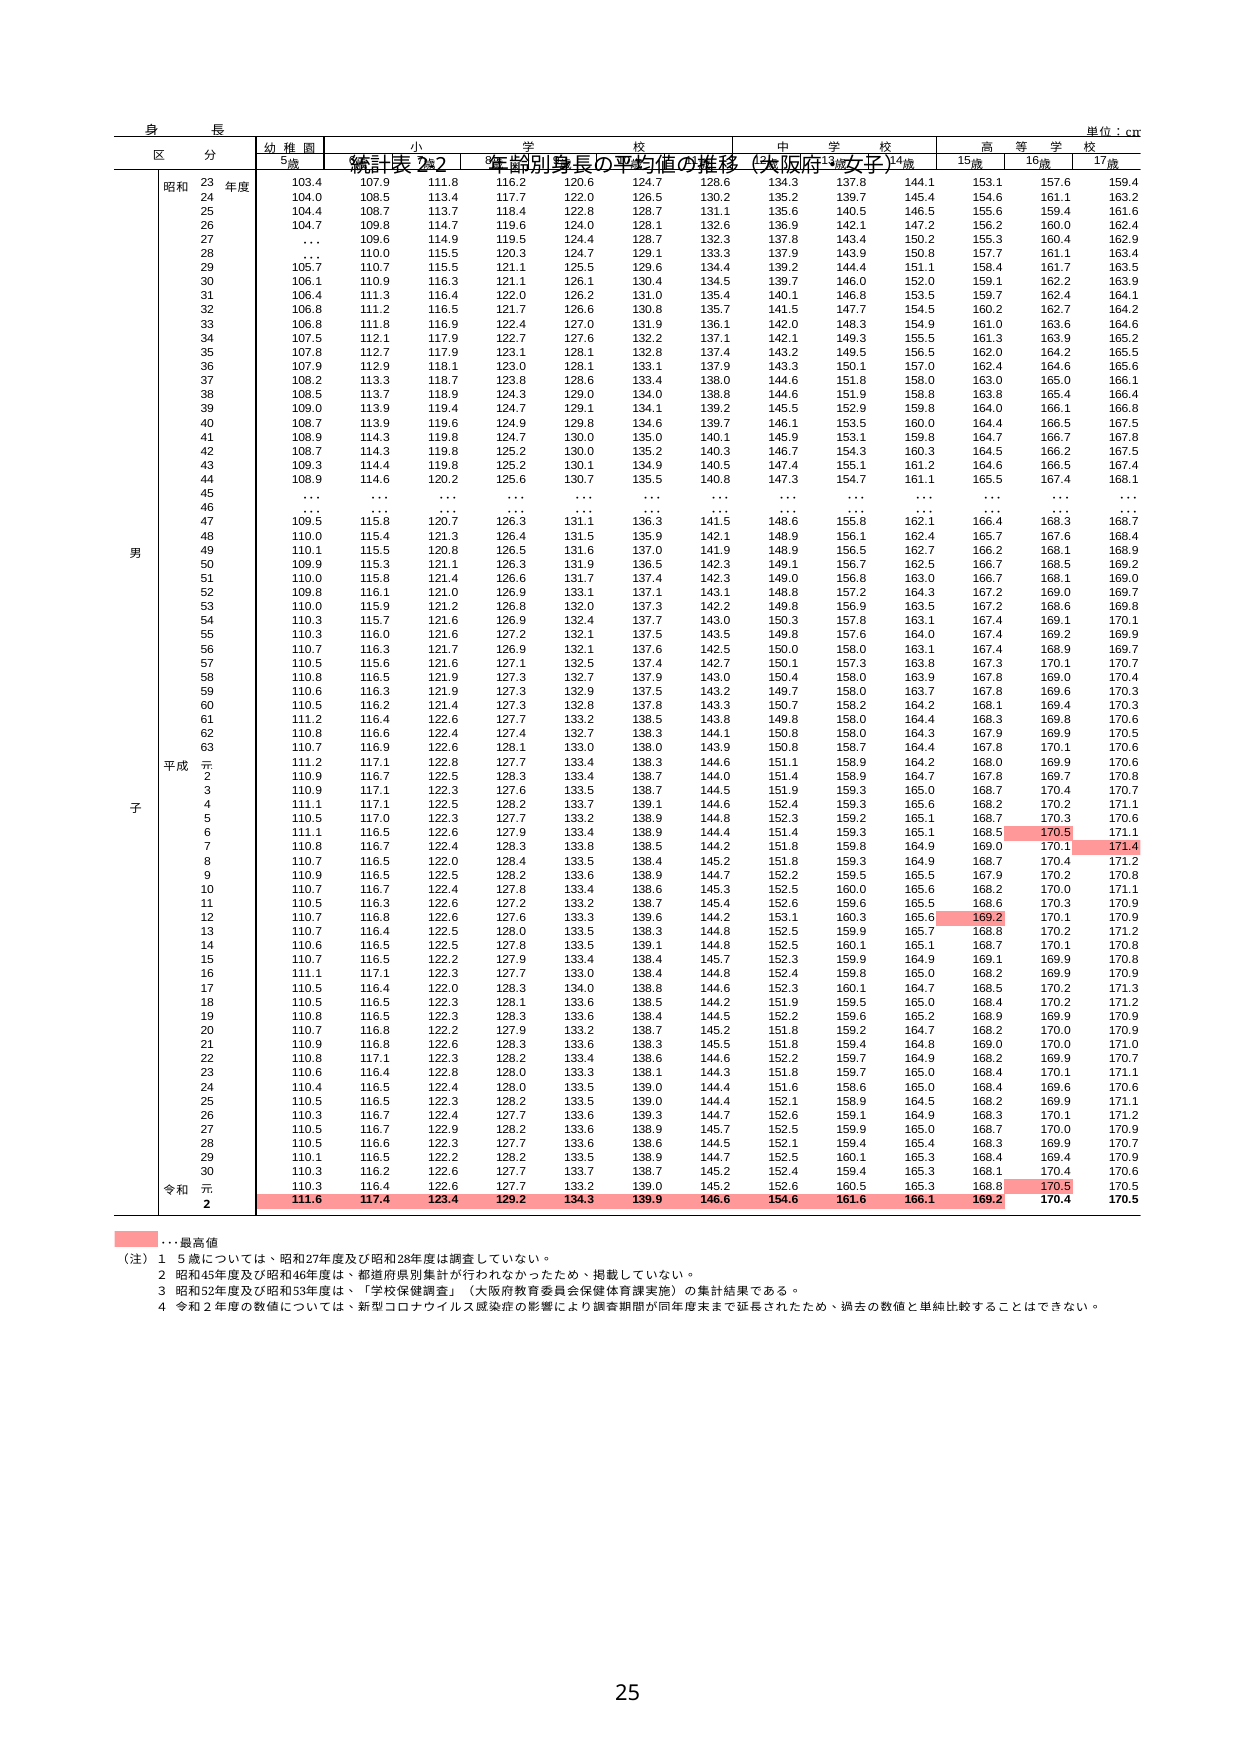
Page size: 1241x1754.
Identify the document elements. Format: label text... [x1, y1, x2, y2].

text 統計表2-2 年齢別身長の平均値の推移（大阪府・女子） [118, 148, 1137, 178]
